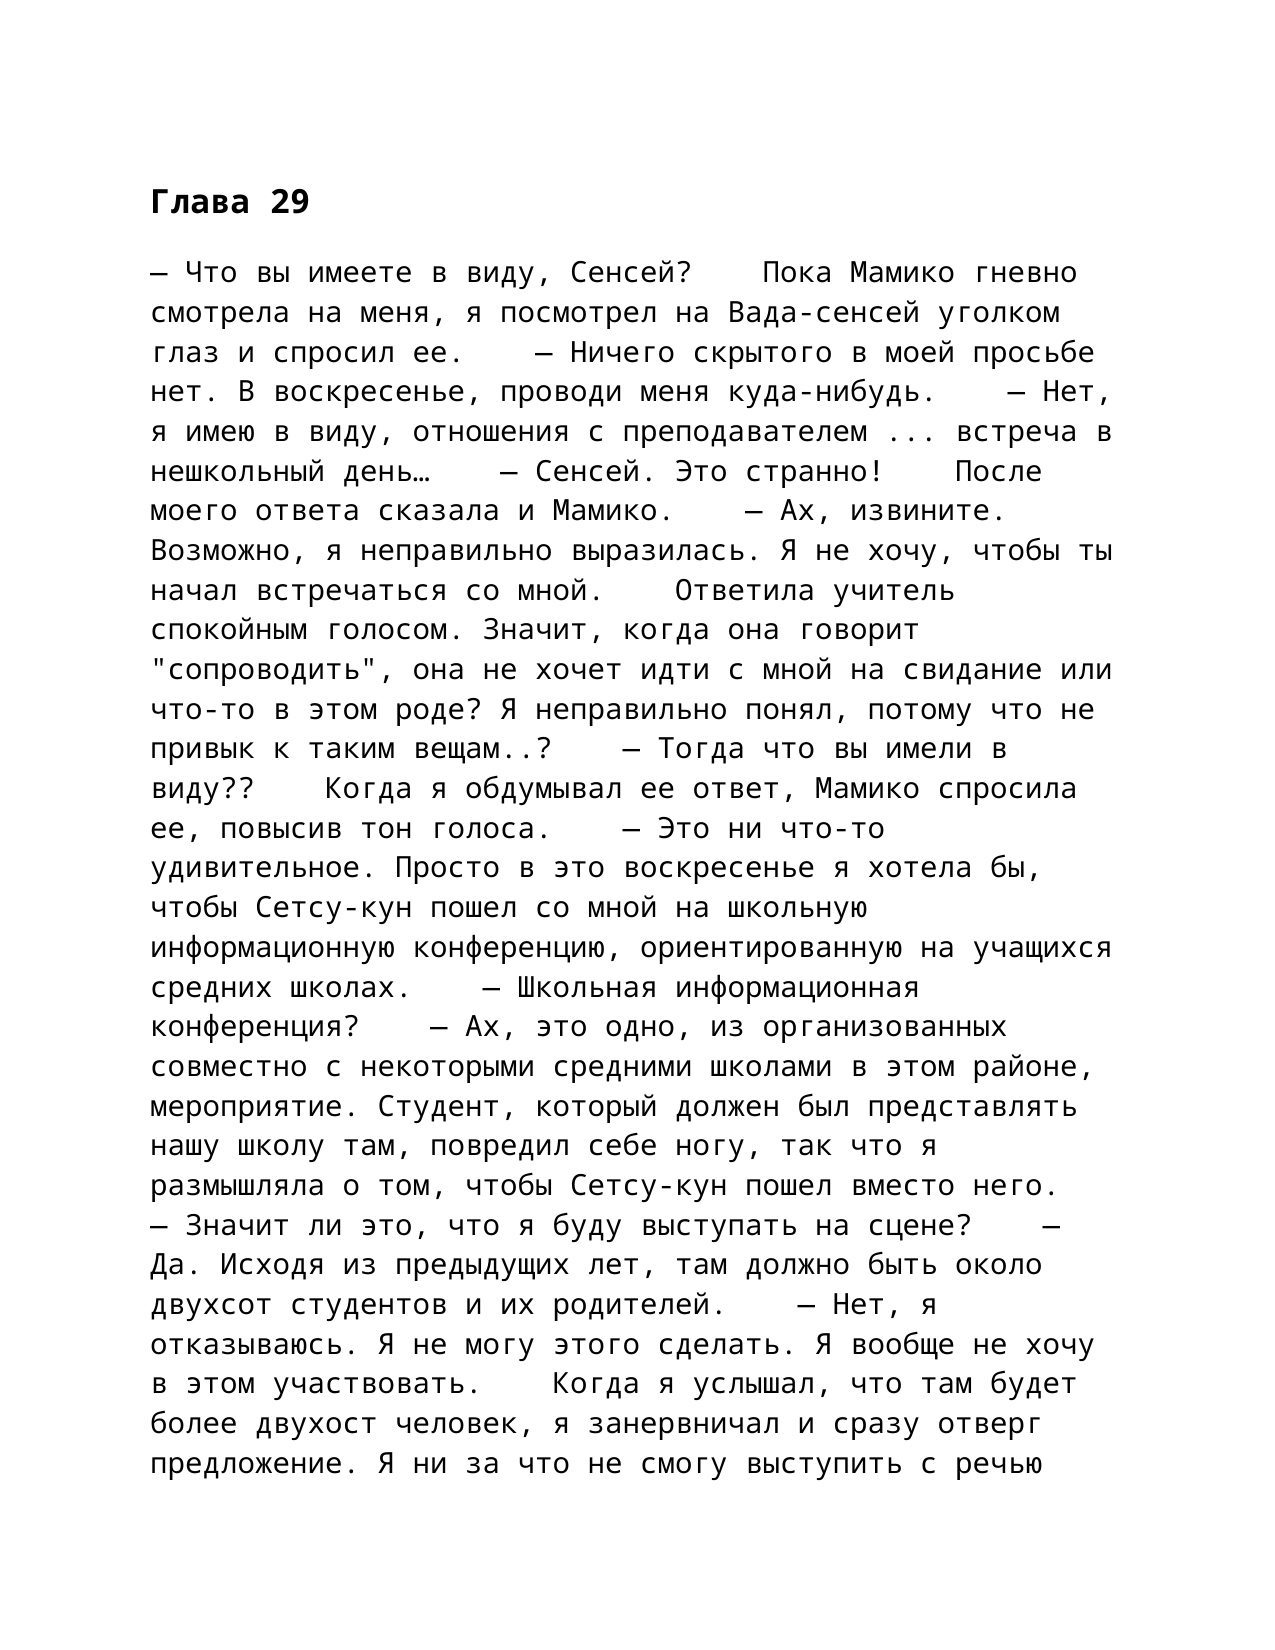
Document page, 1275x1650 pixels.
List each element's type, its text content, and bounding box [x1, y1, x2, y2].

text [150, 251, 1125, 1482]
text Глава 29 [150, 178, 1125, 223]
